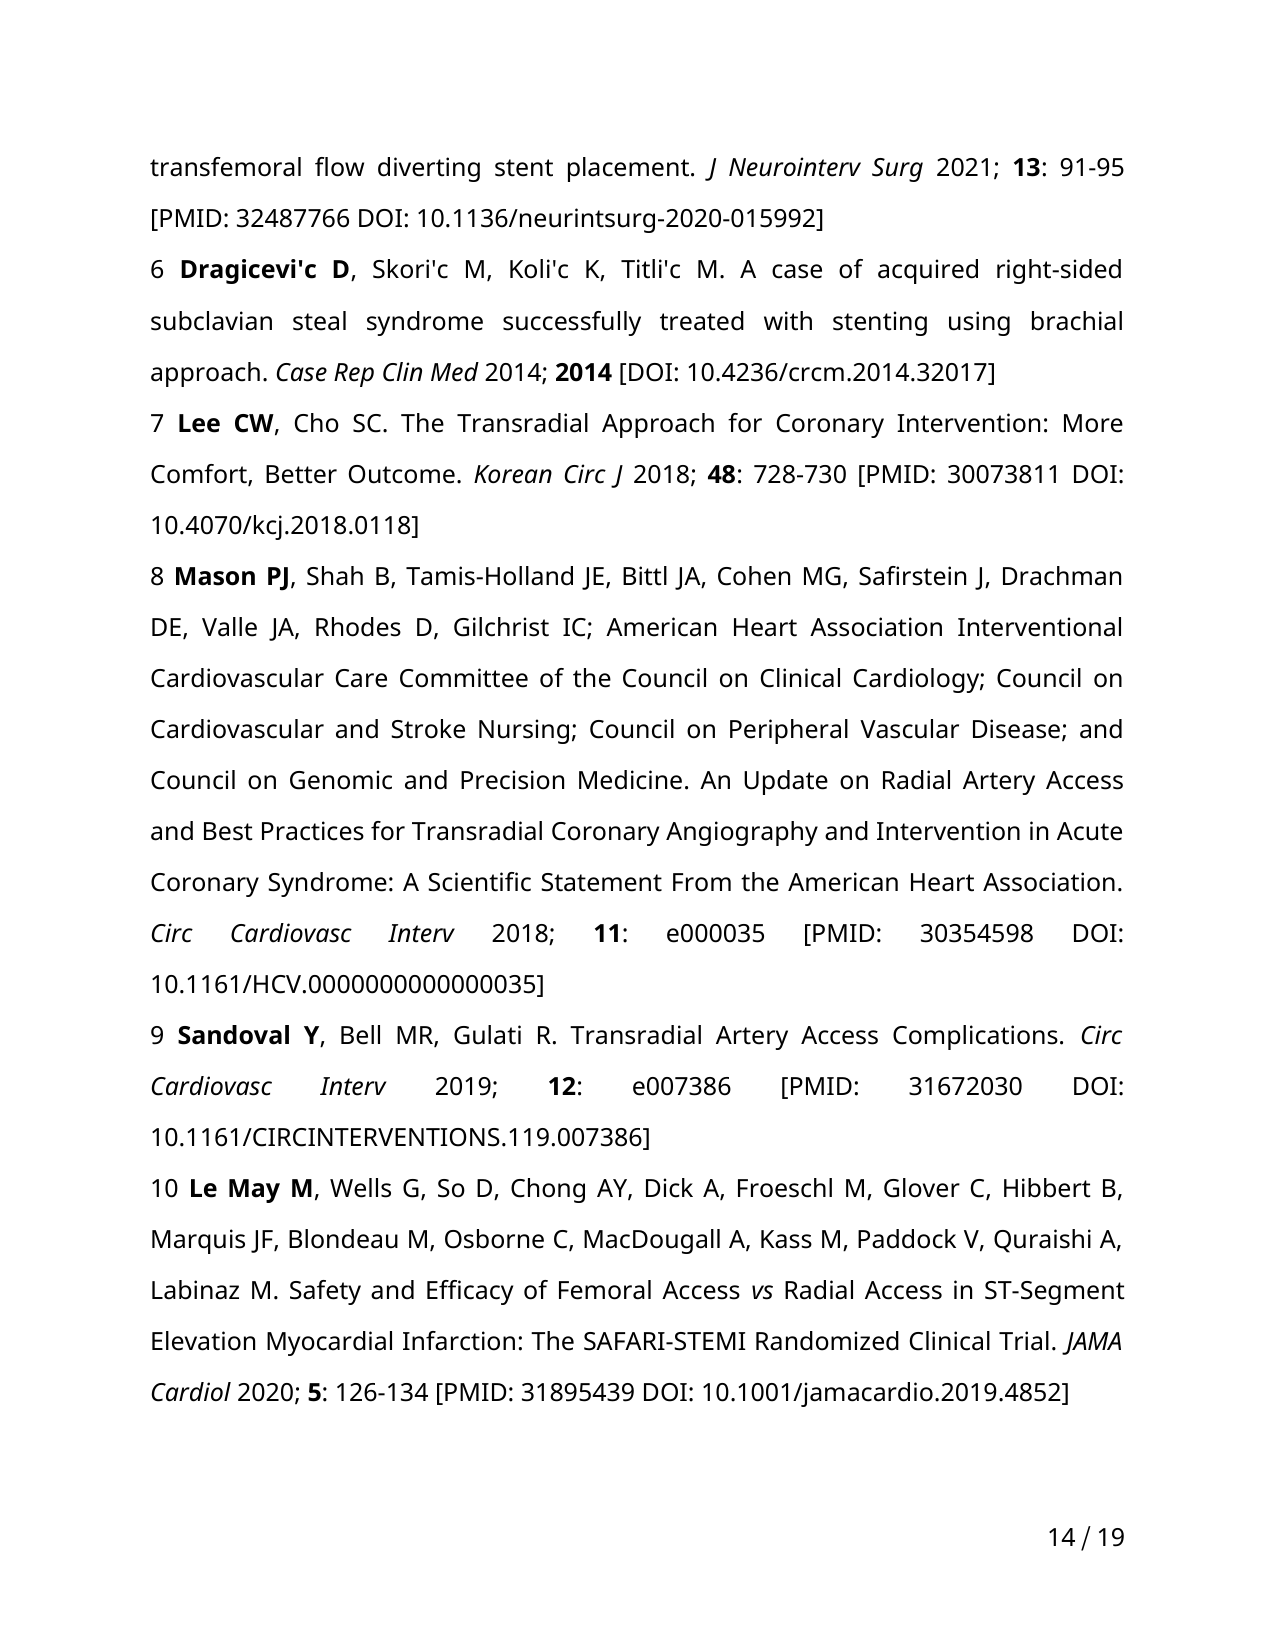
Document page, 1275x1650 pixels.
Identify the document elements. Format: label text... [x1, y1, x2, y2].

text 6 Dragicevi'c D, Skori'c M, Koli'c K, Titli'c M. A case of acquired right-sided subclavian steal syndrome successfully treated with stenting using brachial approach. Case Rep Clin Med 2014; 2014 [DOI: 10.4236/crcm.2014.32017] [150, 252, 1125, 388]
text 9 Sandoval Y, Bell MR, Gulati R. Transradial Artery Access Complications. Circ Cardiovasc Interv 2019; 12: e007386 [PMID: 31672030 DOI: 10.1161/CIRCINTERVENTIONS.119.007386] [150, 1018, 1125, 1154]
text 10 Le May M, Wells G, So D, Chong AY, Dick A, Froeschl M, Glover C, Hibbert B, Marquis JF, Blondeau M, Osborne C, MacDougall A, Kass M, Paddock V, Quraishi A, Labinaz M. Safety and Efficacy of Femoral Access vs Radial Access in ST-Segment Elevation Myocardial Infarction: The SAFARI-STEMI Randomized Clinical Trial. JAMA Cardiol 2020; 5: 126-134 [PMID: 31895439 DOI: 10.1001/jamacardio.2019.4852] [150, 1171, 1125, 1409]
text 8 Mason PJ, Shah B, Tamis-Holland JE, Bittl JA, Cohen MG, Safirstein J, Drachman DE, Valle JA, Rhodes D, Gilchrist IC; American Heart Association Interventional Cardiovascular Care Committee of the Council on Clinical Cardiology; Council on Cardiovascular and Stroke Nursing; Council on Peripheral Vascular Disease; and Council on Genomic and Precision Medicine. An Update on Radial Artery Access and Best Practices for Transradial Coronary Angiography and Intervention in Acute Coronary Syndrome: A Scientific Statement From the American Heart Association. Circ Cardiovasc Interv 2018; 11: e000035 [PMID: 30354598 DOI: 10.1161/HCV.0000000000000035] [150, 558, 1125, 1001]
text 7 Lee CW, Cho SC. The Transradial Approach for Coronary Intervention: More Comfort, Better Outcome. Korean Circ J 2018; 48: 728-730 [PMID: 30073811 DOI: 10.4070/kcj.2018.0118] [150, 405, 1125, 541]
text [150, 150, 1125, 235]
